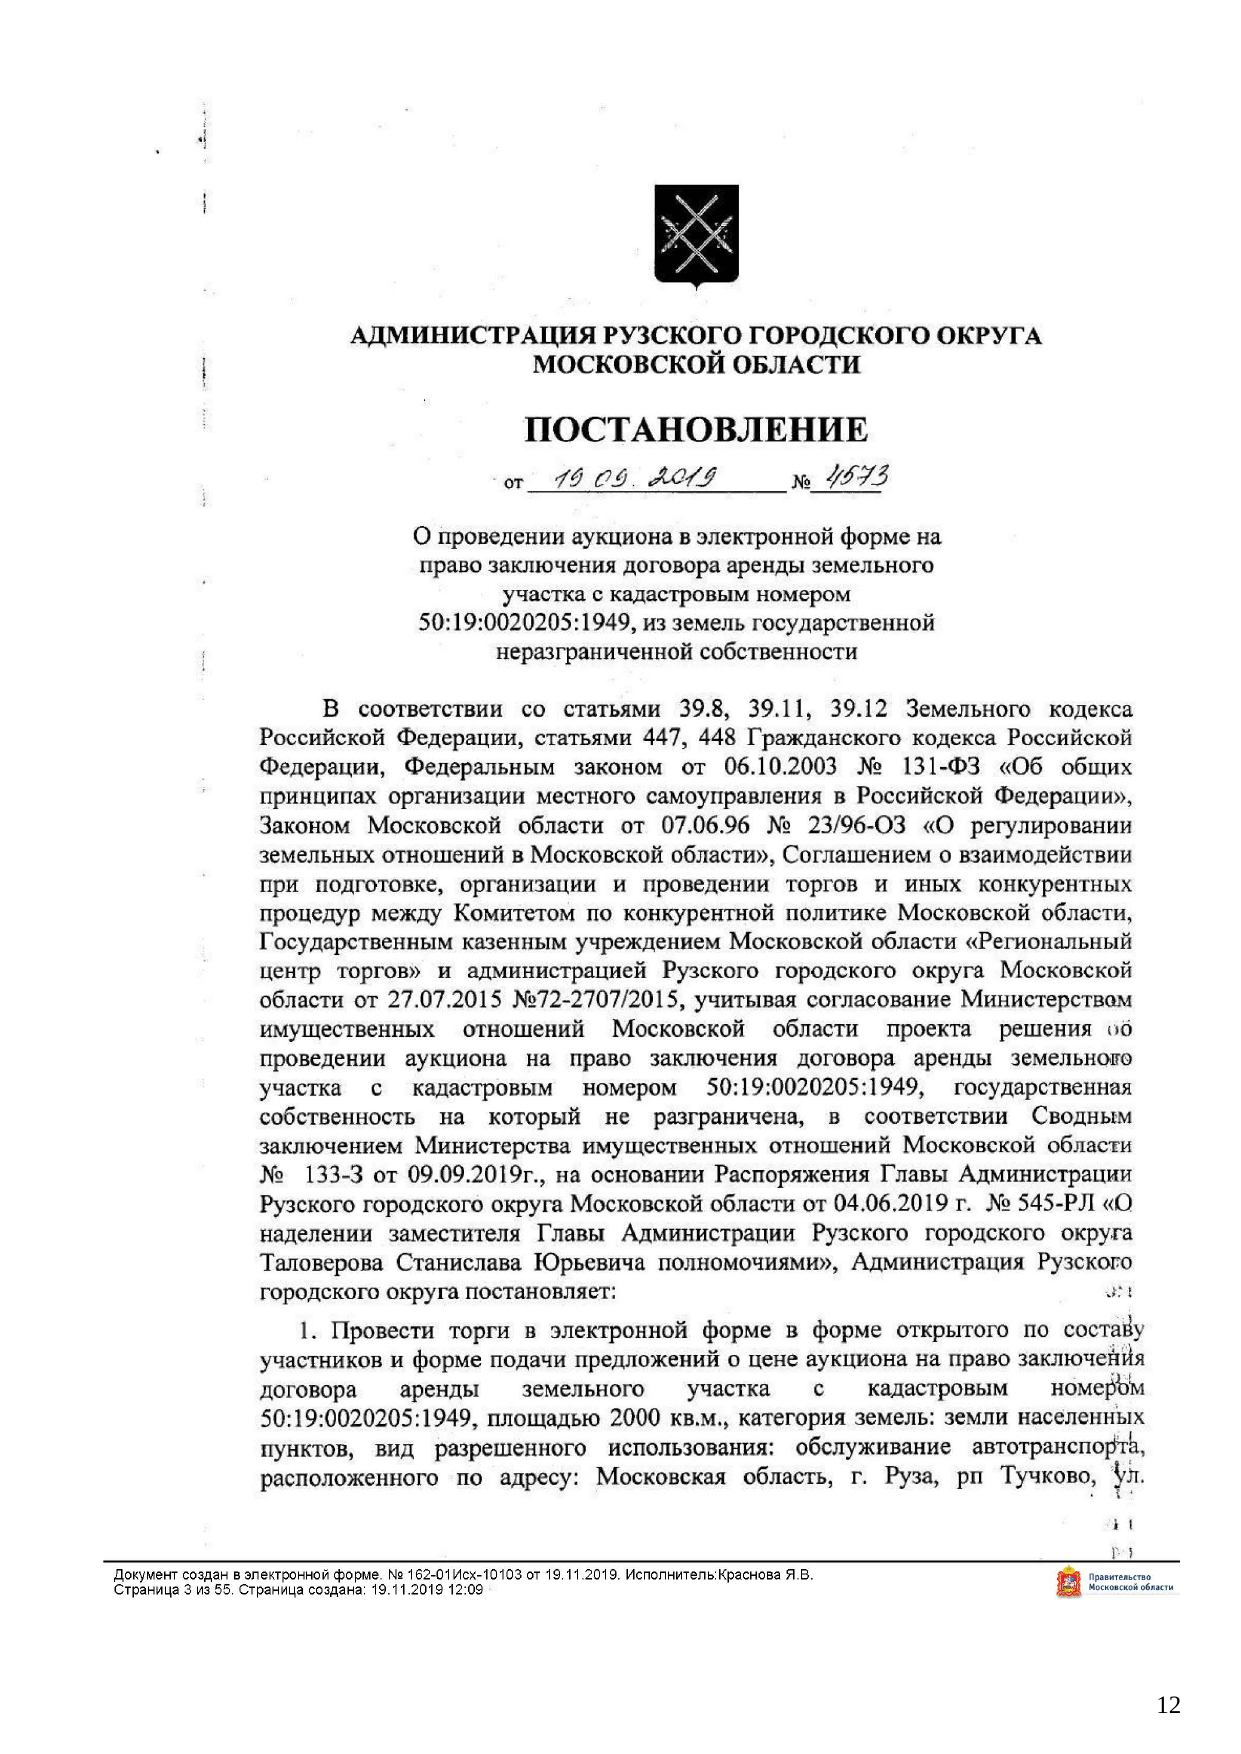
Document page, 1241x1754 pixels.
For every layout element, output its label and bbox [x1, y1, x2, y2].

picture [103, 88, 1180, 1612]
